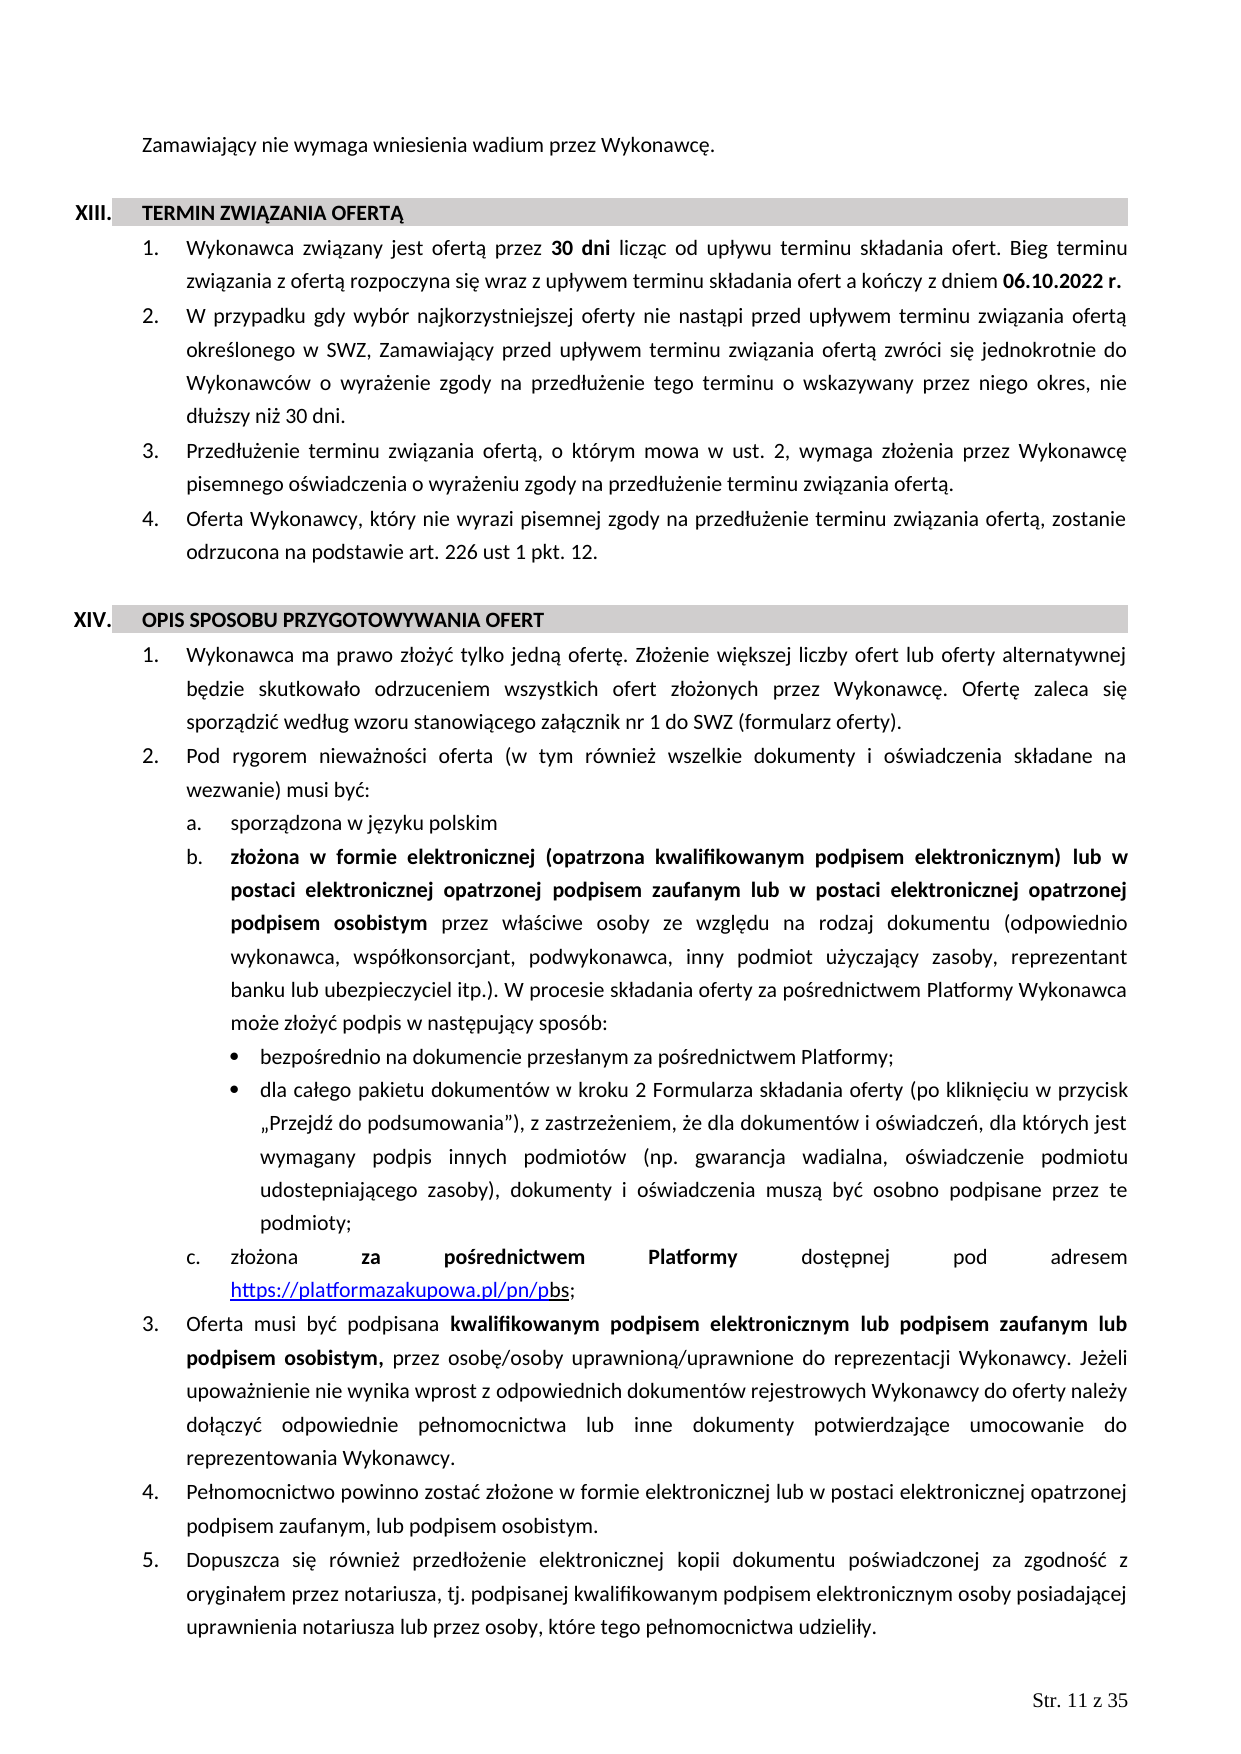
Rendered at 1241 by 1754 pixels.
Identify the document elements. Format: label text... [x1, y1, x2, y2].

list OPIS SPOSOBU PRZYGOTOWYWANIA OFERT [112, 605, 1128, 633]
list bezpośrednio na dokumencie przesłanym za pośrednictwem Platformy; [230, 1043, 1128, 1069]
text Zamawiający nie wymaga wniesienia wadium przez Wykonawcę. [142, 131, 1128, 158]
list Wykonawca związany jest ofertą przez 30 dni licząc od upływu terminu składania ofert. Bieg terminu związania z ofertą rozpoczyna się wraz z upływem terminu składania ofert a kończy z dniem 06.10.2022 r. [142, 233, 1128, 294]
list sporządzona w języku polskim [186, 809, 1128, 836]
list W przypadku gdy wybór najkorzystniejszej oferty nie nastąpi przed upływem terminu związania ofertą określonego w SWZ, Zamawiający przed upływem terminu związania ofertą zwróci się jednokrotnie do Wykonawców o wyrażenie zgody na przedłużenie tego terminu o wskazywany przez niego okres, nie dłuższy niż 30 dni. [142, 301, 1128, 429]
list Dopuszcza się również przedłożenie elektronicznej kopii dokumentu poświadczonej za zgodność z oryginałem przez notariusza, tj. podpisanej kwalifikowanym podpisem elektronicznym osoby posiadającej uprawnienia notariusza lub przez osoby, które tego pełnomocnictwa udzieliły. [142, 1546, 1128, 1640]
list TERMIN ZWIĄZANIA OFERTĄ [112, 198, 1128, 226]
list Oferta Wykonawcy, który nie wyrazi pisemnej zgody na przedłużenie terminu związania ofertą, zostanie odrzucona na podstawie art. 226 ust 1 pkt. 12. [142, 504, 1128, 565]
list Pełnomocnictwo powinno zostać złożone w formie elektronicznej lub w postaci elektronicznej opatrzonej podpisem zaufanym, lub podpisem osobistym. [142, 1477, 1128, 1539]
list dla całego pakietu dokumentów w kroku 2 Formularza składania oferty (po kliknięciu w przycisk „Przejdź do podsumowania”), z zastrzeżeniem, że dla dokumentów i oświadczeń, dla których jest wymagany podpis innych podmiotów (np. gwarancja wadialna, oświadczenie podmiotu udostepniającego zasoby), dokumenty i oświadczenia muszą być osobno podpisane przez te podmioty; [230, 1076, 1128, 1236]
list złożona za pośrednictwem Platformy dostępnej pod adresem https://platformazakupowa.pl/pn/pbs; [186, 1243, 1128, 1303]
list Pod rygorem nieważności oferta (w tym również wszelkie dokumenty i oświadczenia składane na wezwanie) musi być: [142, 741, 1128, 803]
list Oferta musi być podpisana kwalifikowanym podpisem elektronicznym lub podpisem zaufanym lub podpisem osobistym, przez osobę/osoby uprawnioną/uprawnione do reprezentacji Wykonawcy. Jeżeli upoważnienie nie wynika wprost z odpowiednich dokumentów rejestrowych Wykonawcy do oferty należy dołączyć odpowiednie pełnomocnictwa lub inne dokumenty potwierdzające umocowanie do reprezentowania Wykonawcy. [142, 1309, 1128, 1471]
list złożona w formie elektronicznej (opatrzona kwalifikowanym podpisem elektronicznym) lub w postaci elektronicznej opatrzonej podpisem zaufanym lub w postaci elektronicznej opatrzonej podpisem osobistym przez właściwe osoby ze względu na rodzaj dokumentu (odpowiednio wykonawca, współkonsorcjant, podwykonawca, inny podmiot użyczający zasoby, reprezentant banku lub ubezpieczyciel itp.). W procesie składania oferty za pośrednictwem Platformy Wykonawca może złożyć podpis w następujący sposób: [186, 843, 1128, 1036]
list Wykonawca ma prawo złożyć tylko jedną ofertę. Złożenie większej liczby ofert lub oferty alternatywnej będzie skutkowało odrzuceniem wszystkich ofert złożonych przez Wykonawcę. Ofertę zaleca się sporządzić według wzoru stanowiącego załącznik nr 1 do SWZ (formularz oferty). [142, 640, 1128, 735]
list Przedłużenie terminu związania ofertą, o którym mowa w ust. 2, wymaga złożenia przez Wykonawcę pisemnego oświadczenia o wyrażeniu zgody na przedłużenie terminu związania ofertą. [142, 436, 1128, 497]
